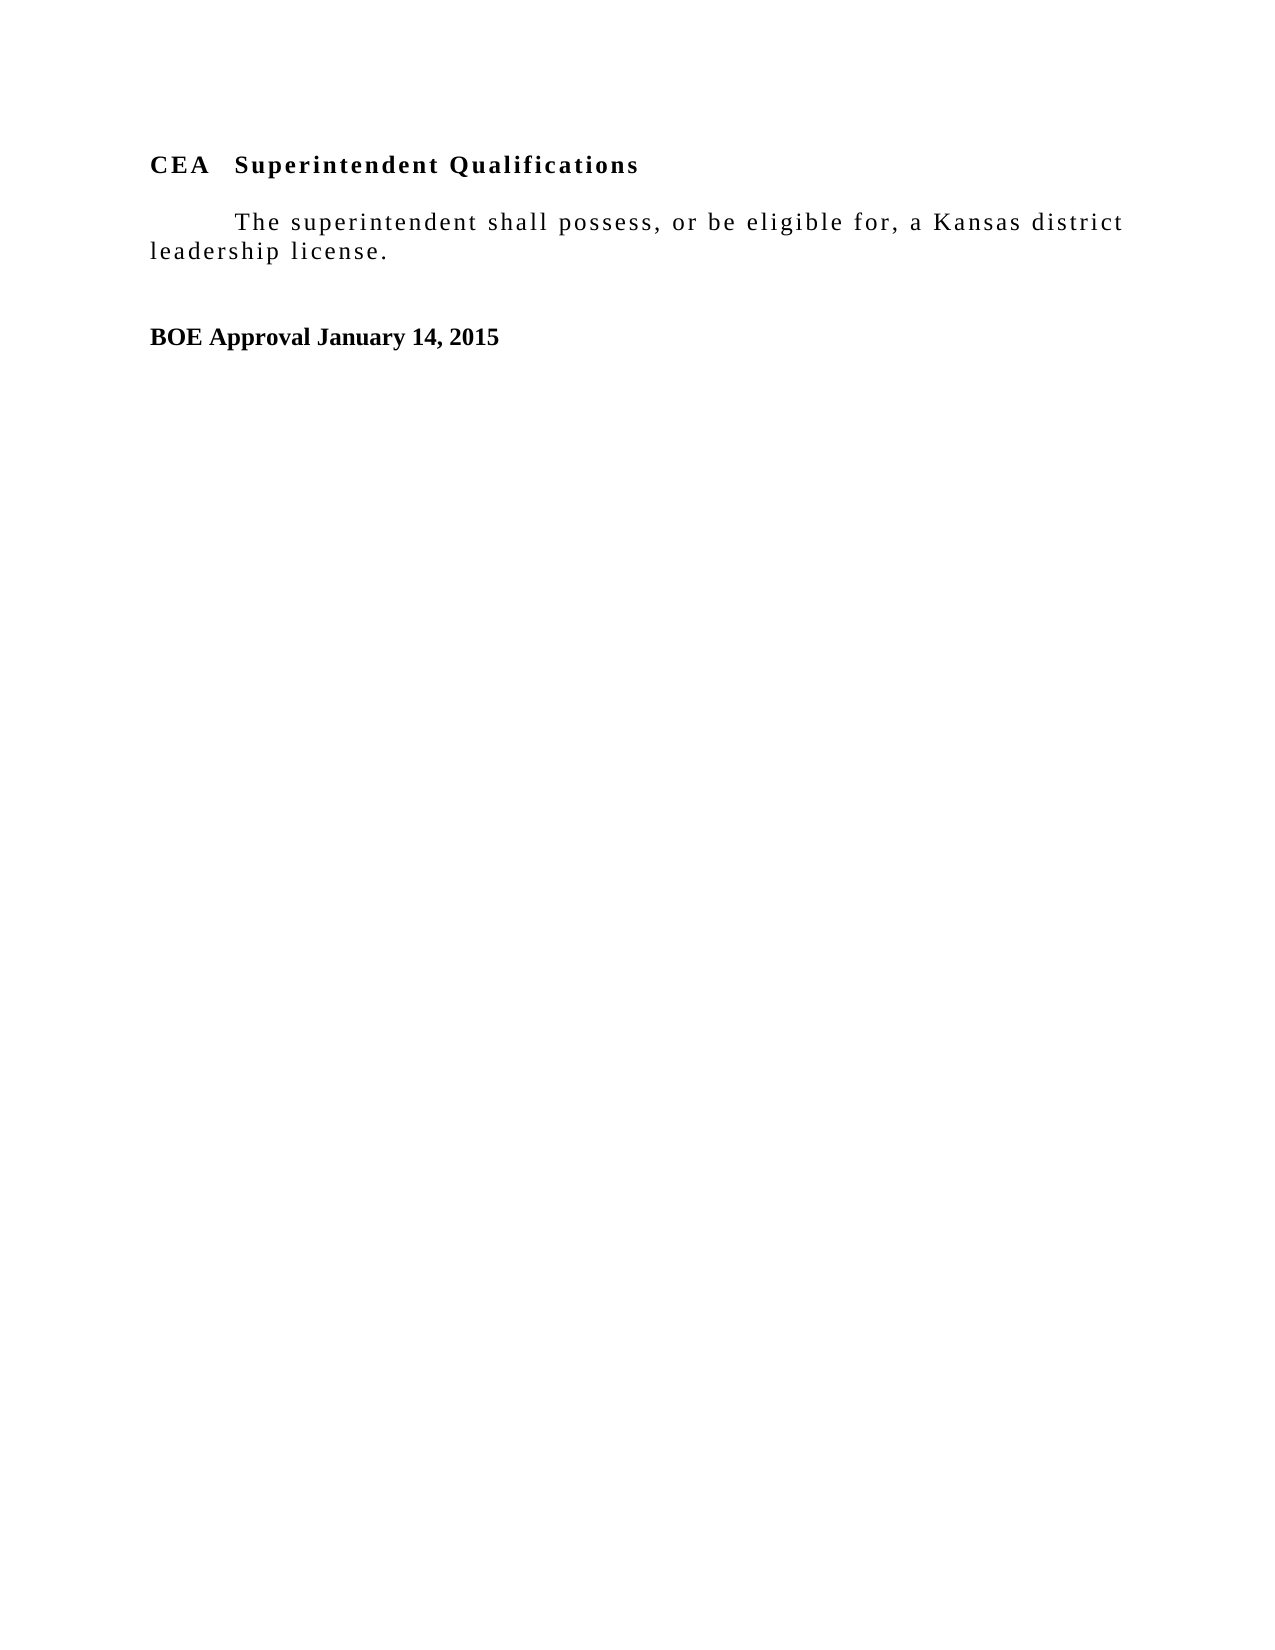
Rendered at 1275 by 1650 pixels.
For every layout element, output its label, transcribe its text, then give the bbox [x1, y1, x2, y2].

text CEA Superintendent Qualifications [150, 150, 1125, 179]
text The superintendent shall possess, or be eligible for, a Kansas district leadership license. [150, 207, 1125, 265]
text BOE Approval January 14, 2015 [150, 322, 1125, 351]
